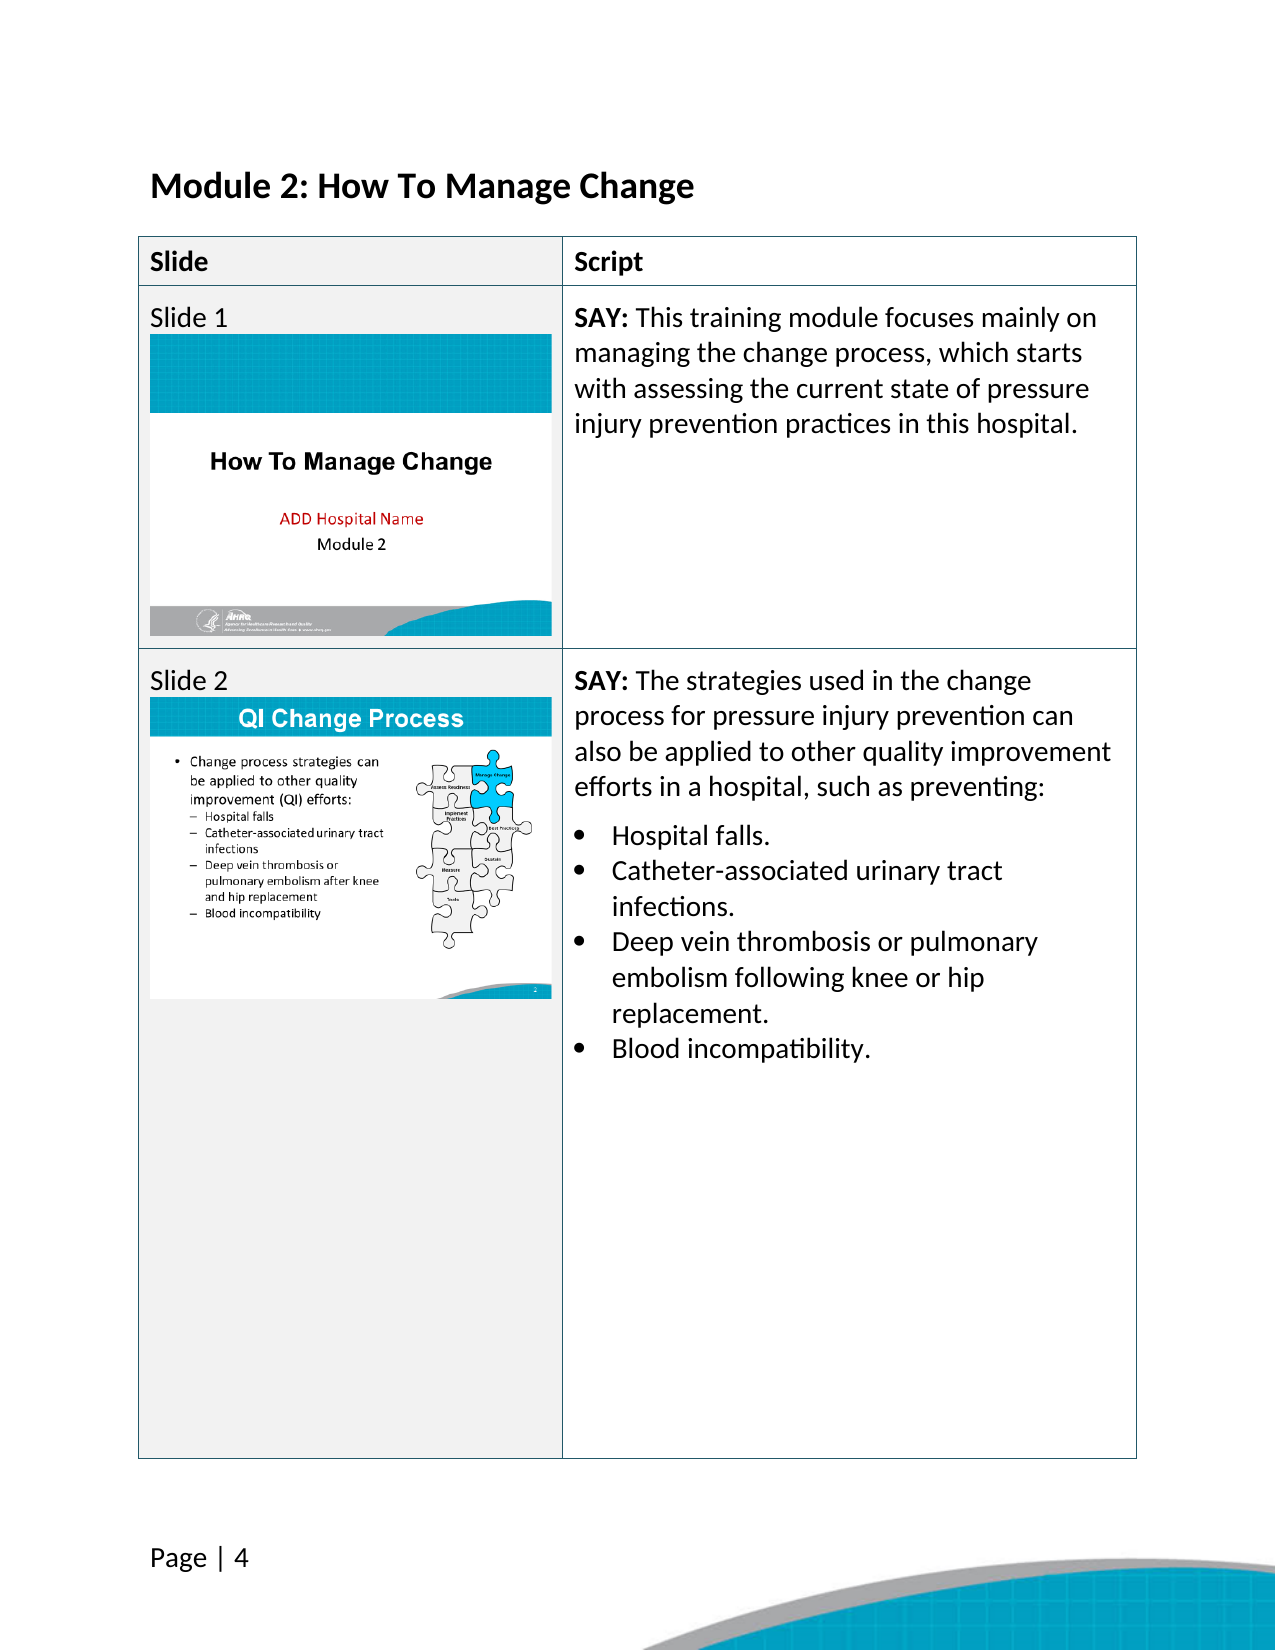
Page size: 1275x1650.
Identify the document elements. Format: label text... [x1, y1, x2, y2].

text Module 2: How To Manage Change [150, 162, 1125, 208]
table_header Slide [139, 237, 562, 285]
picture [150, 334, 552, 636]
table_header Script [563, 237, 1136, 285]
picture [150, 697, 552, 999]
picture [627, 1525, 1275, 1650]
table_cell SAY: The strategies used in the change process for pressure injury prevention can also be applied to other quality improvement efforts in a hospital, such as preventing: Hospital falls. Catheter-associated urinary tract infections. Deep vein thrombosis or pulmonary embolism following knee or hip replacement. Blood incompatibility. [563, 649, 1136, 1458]
table_cell SAY: This training module focuses mainly on managing the change process, which starts with assessing the current state of pressure injury prevention practices in this hospital. [563, 286, 1136, 648]
table_cell Slide 2 [139, 649, 562, 1458]
table_cell Slide 1 [139, 286, 562, 648]
